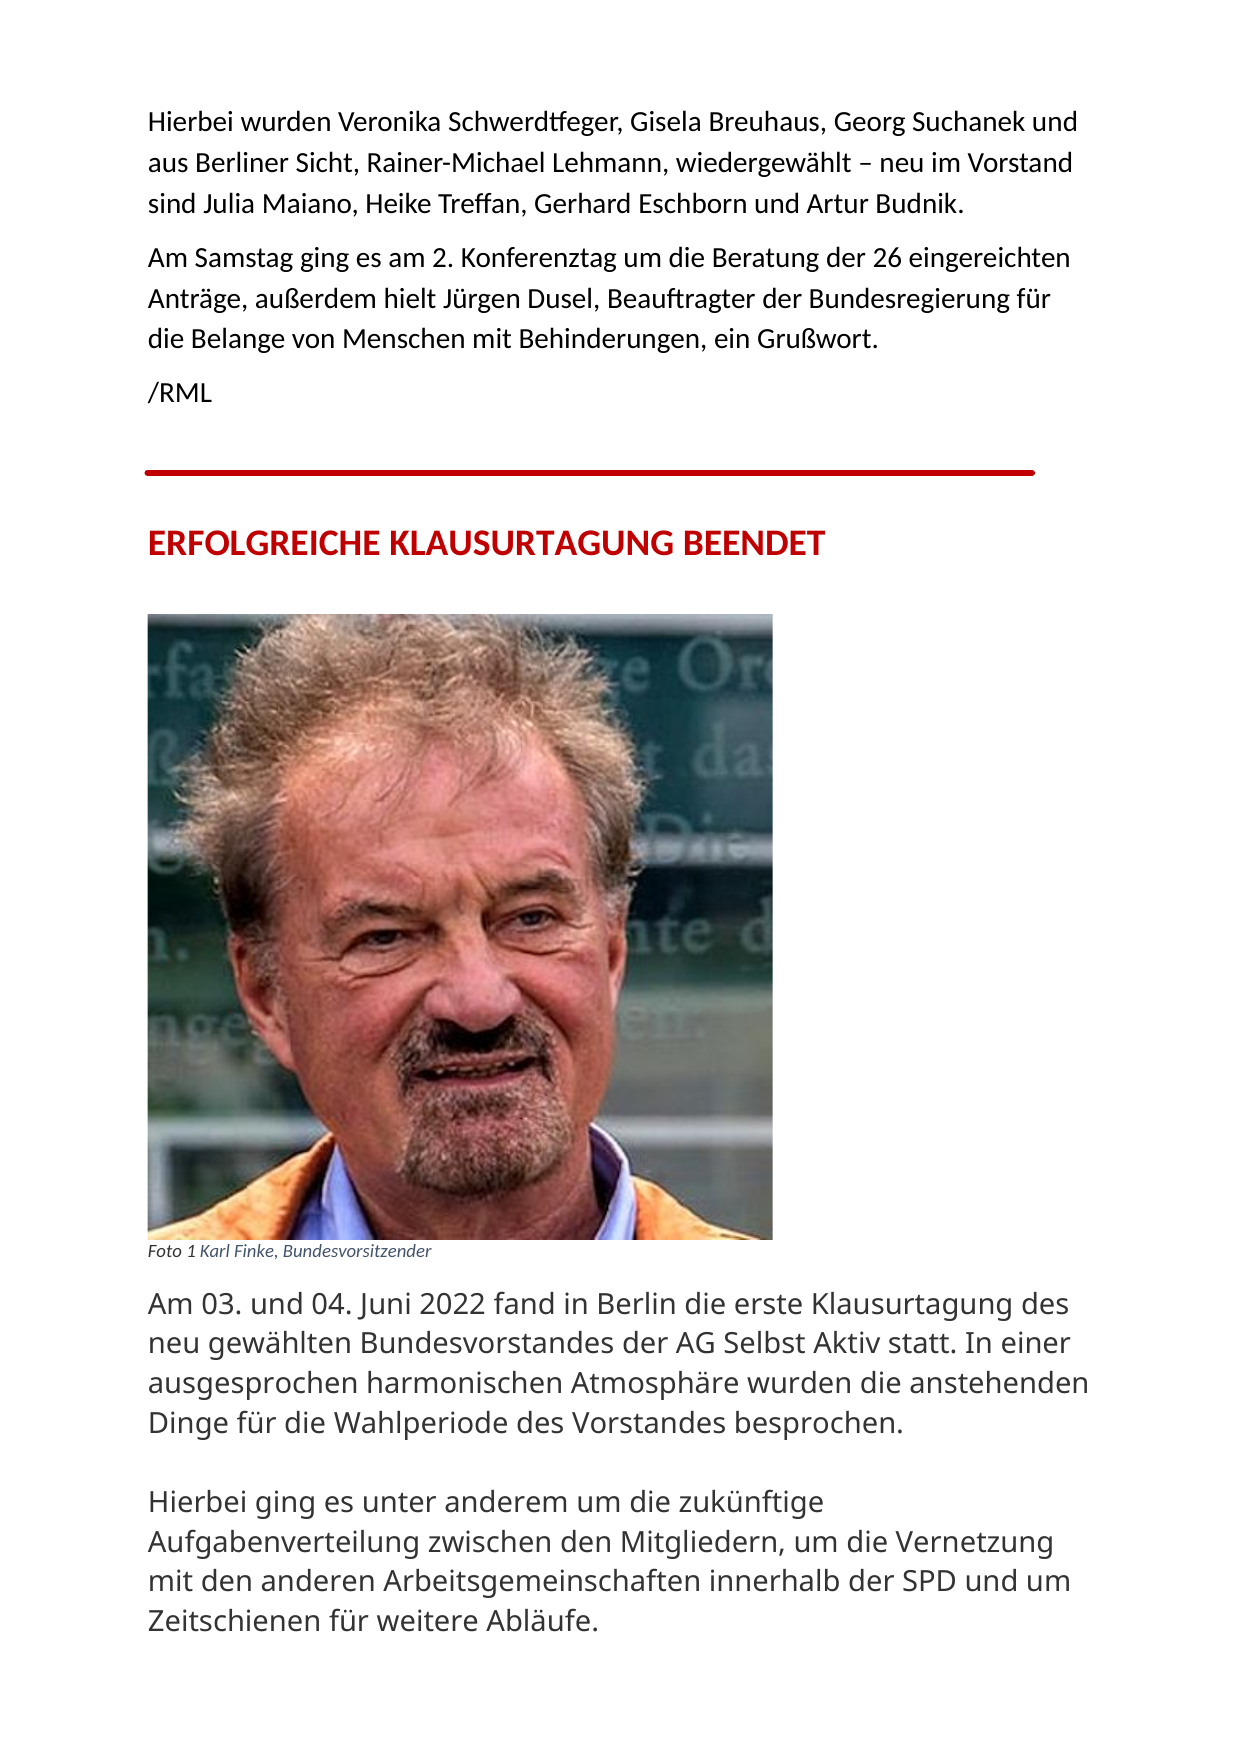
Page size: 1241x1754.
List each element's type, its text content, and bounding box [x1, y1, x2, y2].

text /RML [148, 374, 1093, 410]
text Foto 1 Karl Finke, Bundesvorsitzender [148, 1239, 1093, 1262]
picture [147, 614, 773, 1240]
text Hierbei wurden Veronika Schwerdtfeger, Gisela Breuhaus, Georg Suchanek und aus Berliner Sicht, Rainer-Michael Lehmann, wiedergewählt – neu im Vorstand sind Julia Maiano, Heike Treffan, Gerhard Eschborn und Artur Budnik. [148, 103, 1093, 221]
text ERFOLGREICHE KLAUSURTAGUNG BEENDET [148, 519, 1093, 595]
text Am Samstag ging es am 2. Konferenztag um die Beratung der 26 eingereichten Anträge, außerdem hielt Jürgen Dusel, Beauftragter der Bundesregierung für die Belange von Menschen mit Behinderungen, ein Grußwort. [148, 239, 1093, 356]
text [148, 1283, 1093, 1640]
